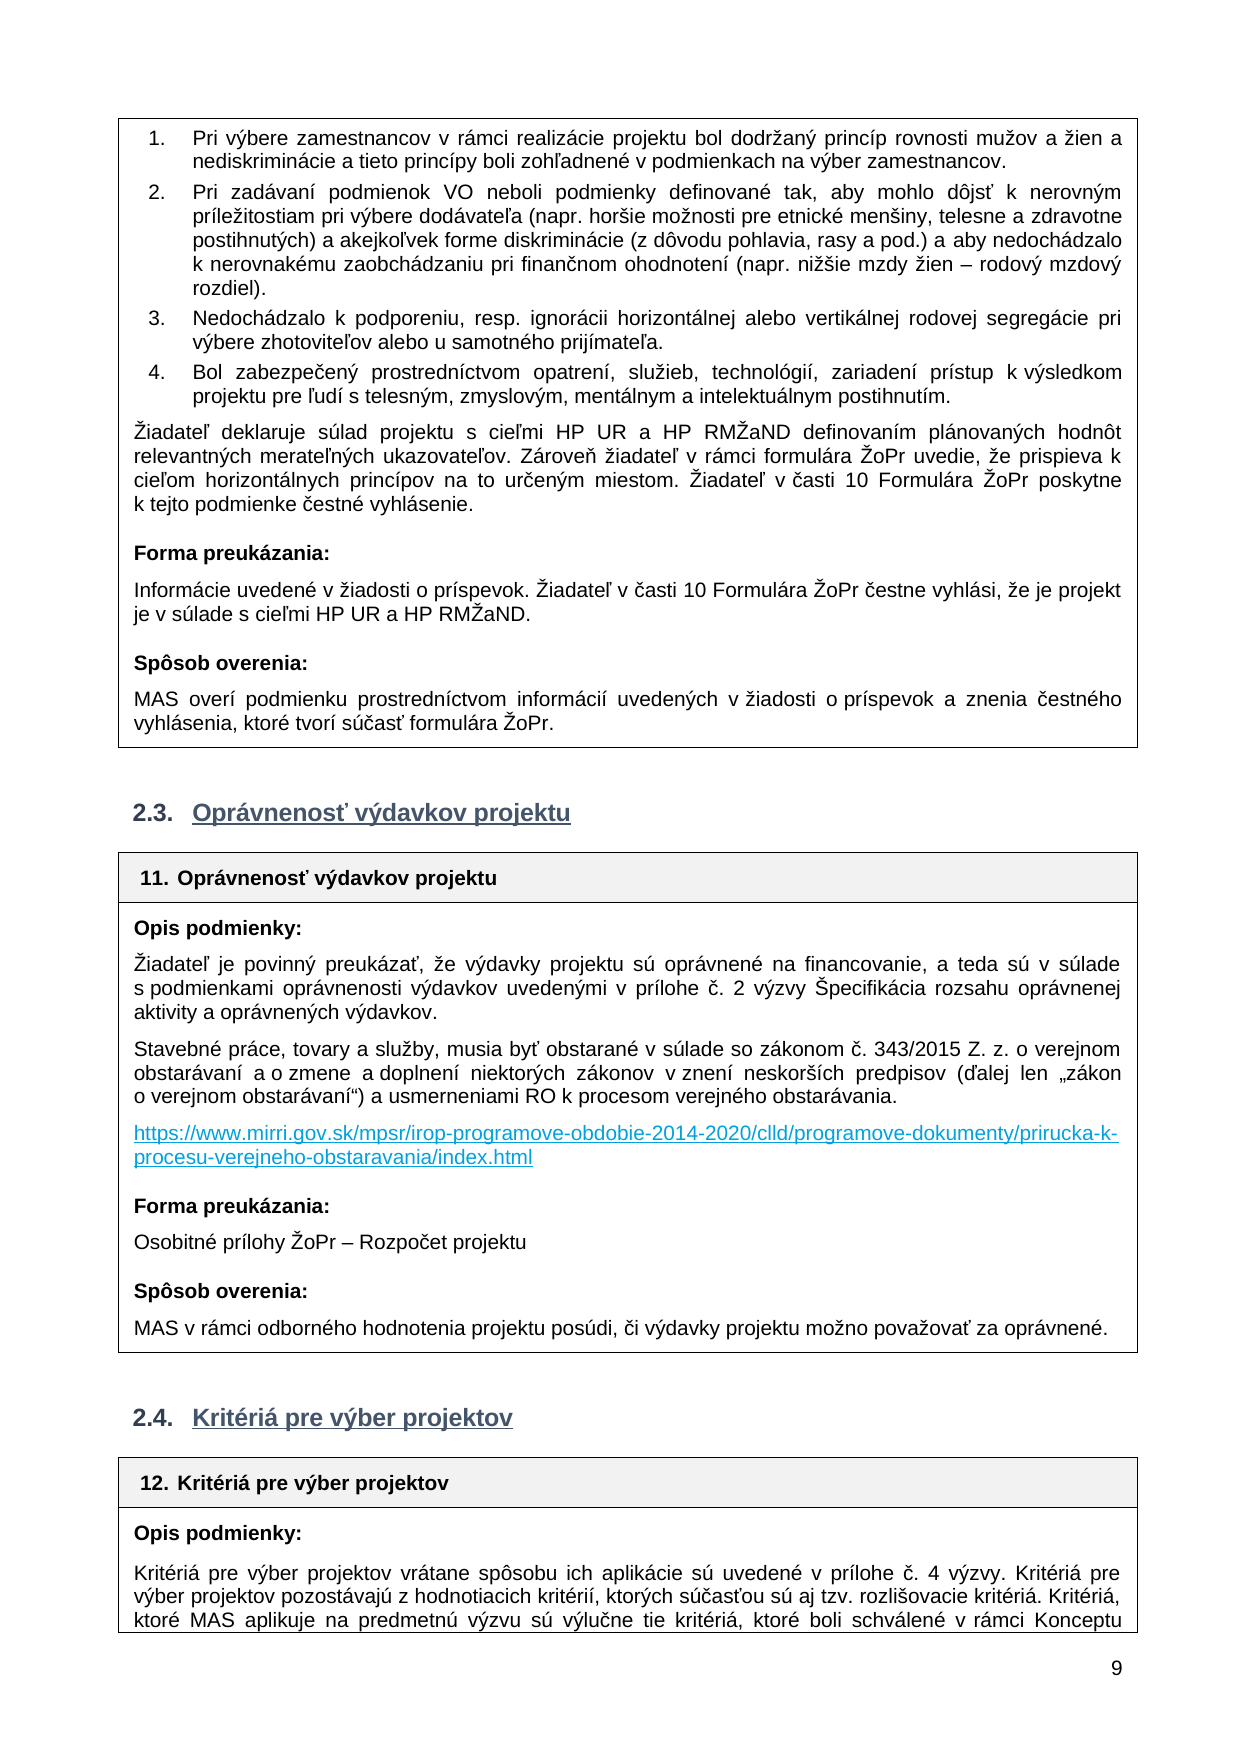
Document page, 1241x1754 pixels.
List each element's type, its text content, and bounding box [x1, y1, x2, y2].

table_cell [119, 1508, 1137, 1632]
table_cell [119, 119, 1137, 747]
subtitle Kritériá pre výber projektov [132, 1403, 1122, 1432]
table_header Oprávnenosť výdavkov projektu [119, 853, 1137, 902]
subtitle Oprávnenosť výdavkov projektu [132, 798, 1122, 827]
table_header Kritériá pre výber projektov [119, 1458, 1137, 1507]
table_cell Opis podmienky: Žiadateľ je povinný preukázať, že výdavky projektu sú oprávnené na financovanie, a teda sú v súlade s podmienkami oprávnenosti výdavkov uvedenými v prílohe č. 2 výzvy Špecifikácia rozsahu oprávnenej aktivity a oprávnených výdavkov. Stavebné práce, tovary a služby, musia byť obstarané v súlade so zákonom č. 343/2015 Z. z. o verejnom obstarávaní a o zmene a doplnení niektorých zákonov v znení neskorších predpisov (ďalej len „zákon o verejnom obstarávaní“) a usmerneniami RO k procesom verejného obstarávania. https://www.mirri.gov.sk/mpsr/irop-programove-obdobie-2014-2020/clld/programove-dokumenty/prirucka-k-procesu-verejneho-obstaravania/index.html Forma preukázania: Osobitné prílohy ŽoPr – Rozpočet projektu Spôsob overenia: MAS v rámci odborného hodnotenia projektu posúdi, či výdavky projektu možno považovať za oprávnené. [119, 903, 1137, 1352]
